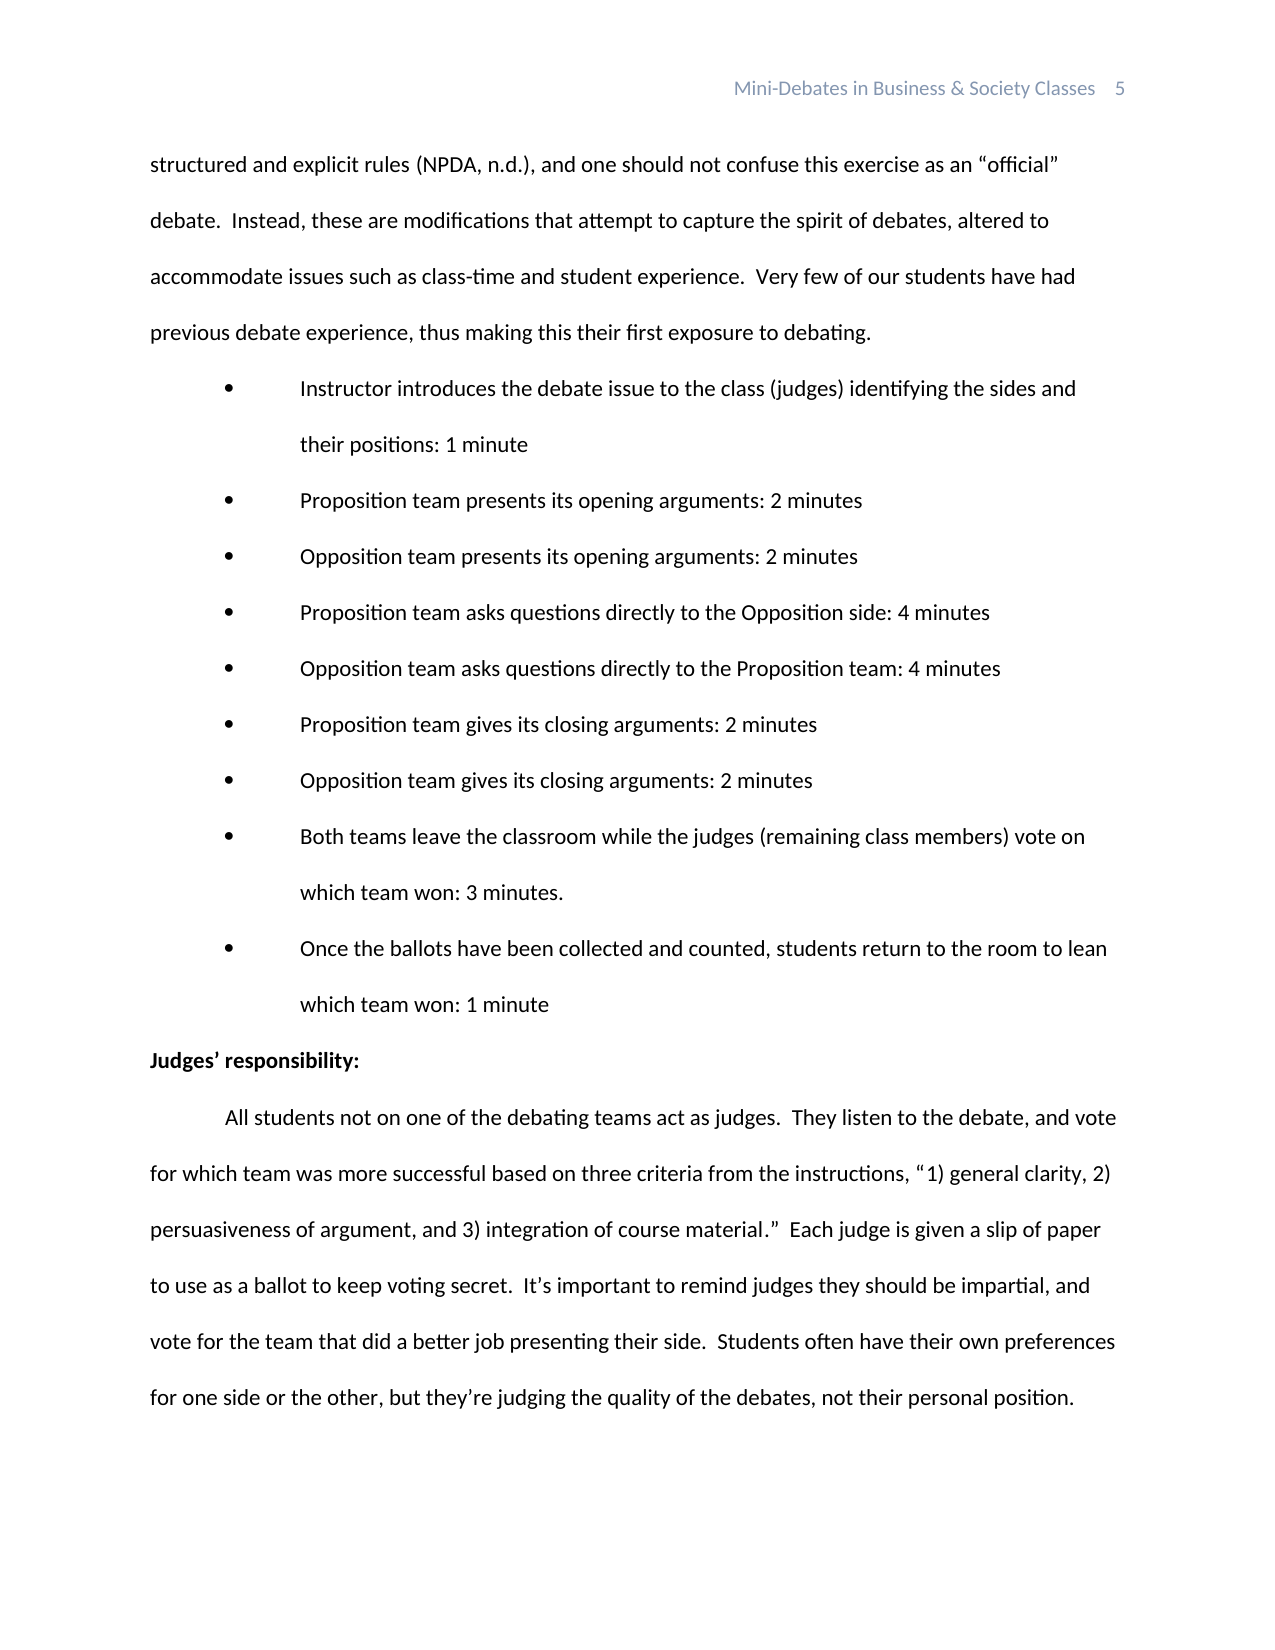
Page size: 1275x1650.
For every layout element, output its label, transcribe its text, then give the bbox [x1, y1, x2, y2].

list Opposition team presents its opening arguments: 2 minutes [150, 542, 1125, 570]
list Opposition team gives its closing arguments: 2 minutes [150, 766, 1125, 794]
list Instructor introduces the debate issue to the class (judges) identifying the sides and their positions: 1 minute [225, 374, 1125, 458]
list Both teams leave the classroom while the judges (remaining class members) vote on which team won: 3 minutes. [225, 822, 1125, 907]
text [150, 150, 1125, 346]
text All students not on one of the debating teams act as judges. They listen to the debate, and vote for which team was more successful based on three criteria from the instructions, “1) general clarity, 2) persuasiveness of argument, and 3) integration of course material.” Each judge is given a slip of paper to use as a ballot to keep voting secret. It’s important to remind judges they should be impartial, and vote for the team that did a better job presenting their side. Students often have their own preferences for one side or the other, but they’re judging the quality of the debates, not their personal position. [150, 1103, 1125, 1411]
list Opposition team asks questions directly to the Proposition team: 4 minutes [150, 654, 1125, 682]
list Proposition team gives its closing arguments: 2 minutes [150, 710, 1125, 738]
text Judges’ responsibility: [150, 1047, 1125, 1075]
list Once the ballots have been collected and counted, students return to the room to lean which team won: 1 minute [225, 934, 1125, 1019]
list Proposition team presents its opening arguments: 2 minutes [150, 486, 1125, 514]
list Proposition team asks questions directly to the Opposition side: 4 minutes [150, 598, 1125, 626]
